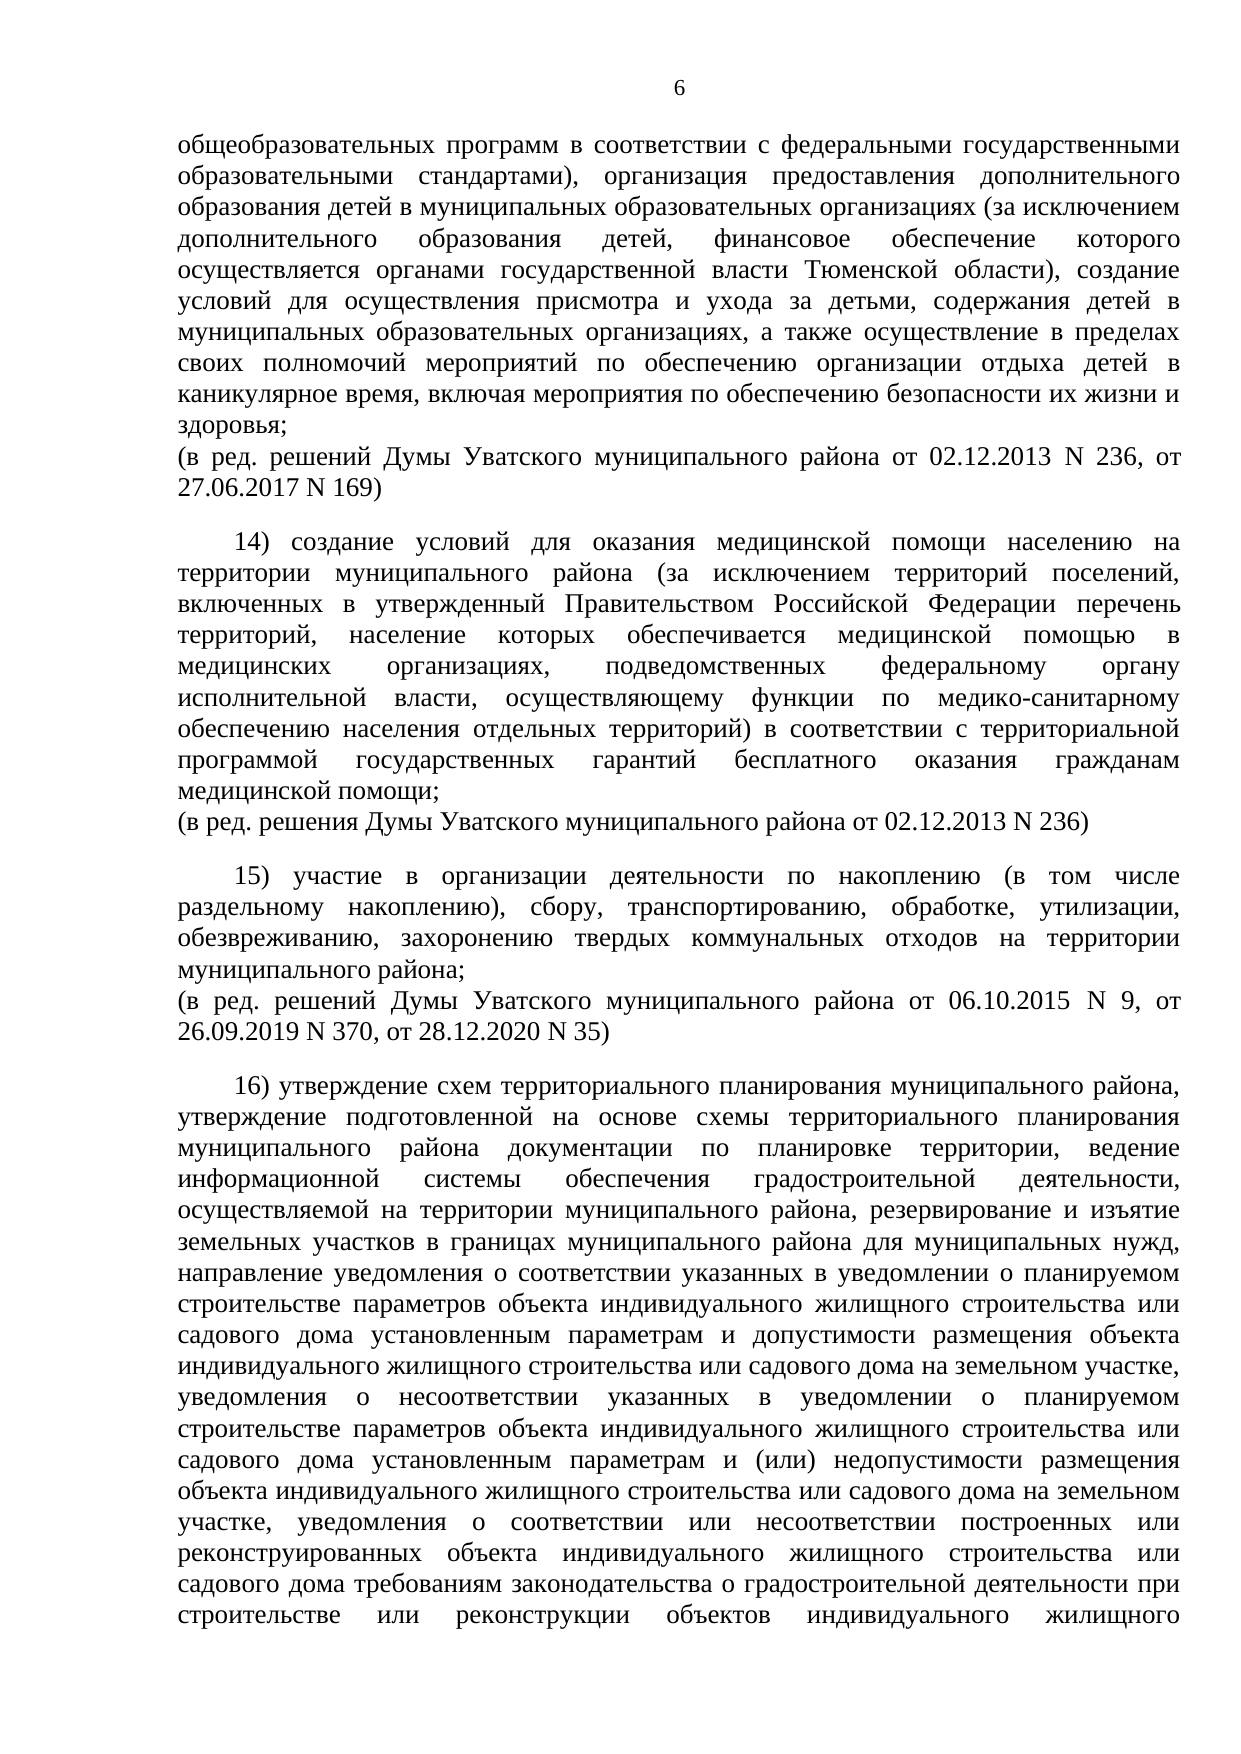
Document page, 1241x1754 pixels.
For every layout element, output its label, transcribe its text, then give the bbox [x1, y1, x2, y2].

text (в ред. решений Думы Уватского муниципального района от 02.12.2013 N 236, от 27.06.2017 N 169) [177, 440, 1181, 502]
text (в ред. решений Думы Уватского муниципального района от 06.10.2015 N 9, от 26.09.2019 N 370, от 28.12.2020 N 35) [177, 984, 1181, 1046]
text 14) создание условий для оказания медицинской помощи населению на территории муниципального района (за исключением территорий поселений, включенных в утвержденный Правительством Российской Федерации перечень территорий, население которых обеспечивается медицинской помощью в медицинских организациях, подведомственных федеральному органу исполнительной власти, осуществляющему функции по медико-санитарному обеспечению населения отдельных территорий) в соответствии с территориальной программой государственных гарантий бесплатного оказания гражданам медицинской помощи; [177, 525, 1181, 805]
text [177, 1069, 1181, 1630]
text (в ред. решения Думы Уватского муниципального района от 02.12.2013 N 236) [177, 805, 1181, 836]
text 15) участие в организации деятельности по накоплению (в том числе раздельному накоплению), сбору, транспортированию, обработке, утилизации, обезвреживанию, захоронению твердых коммунальных отходов на территории муниципального района; [177, 859, 1181, 984]
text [177, 128, 1181, 440]
